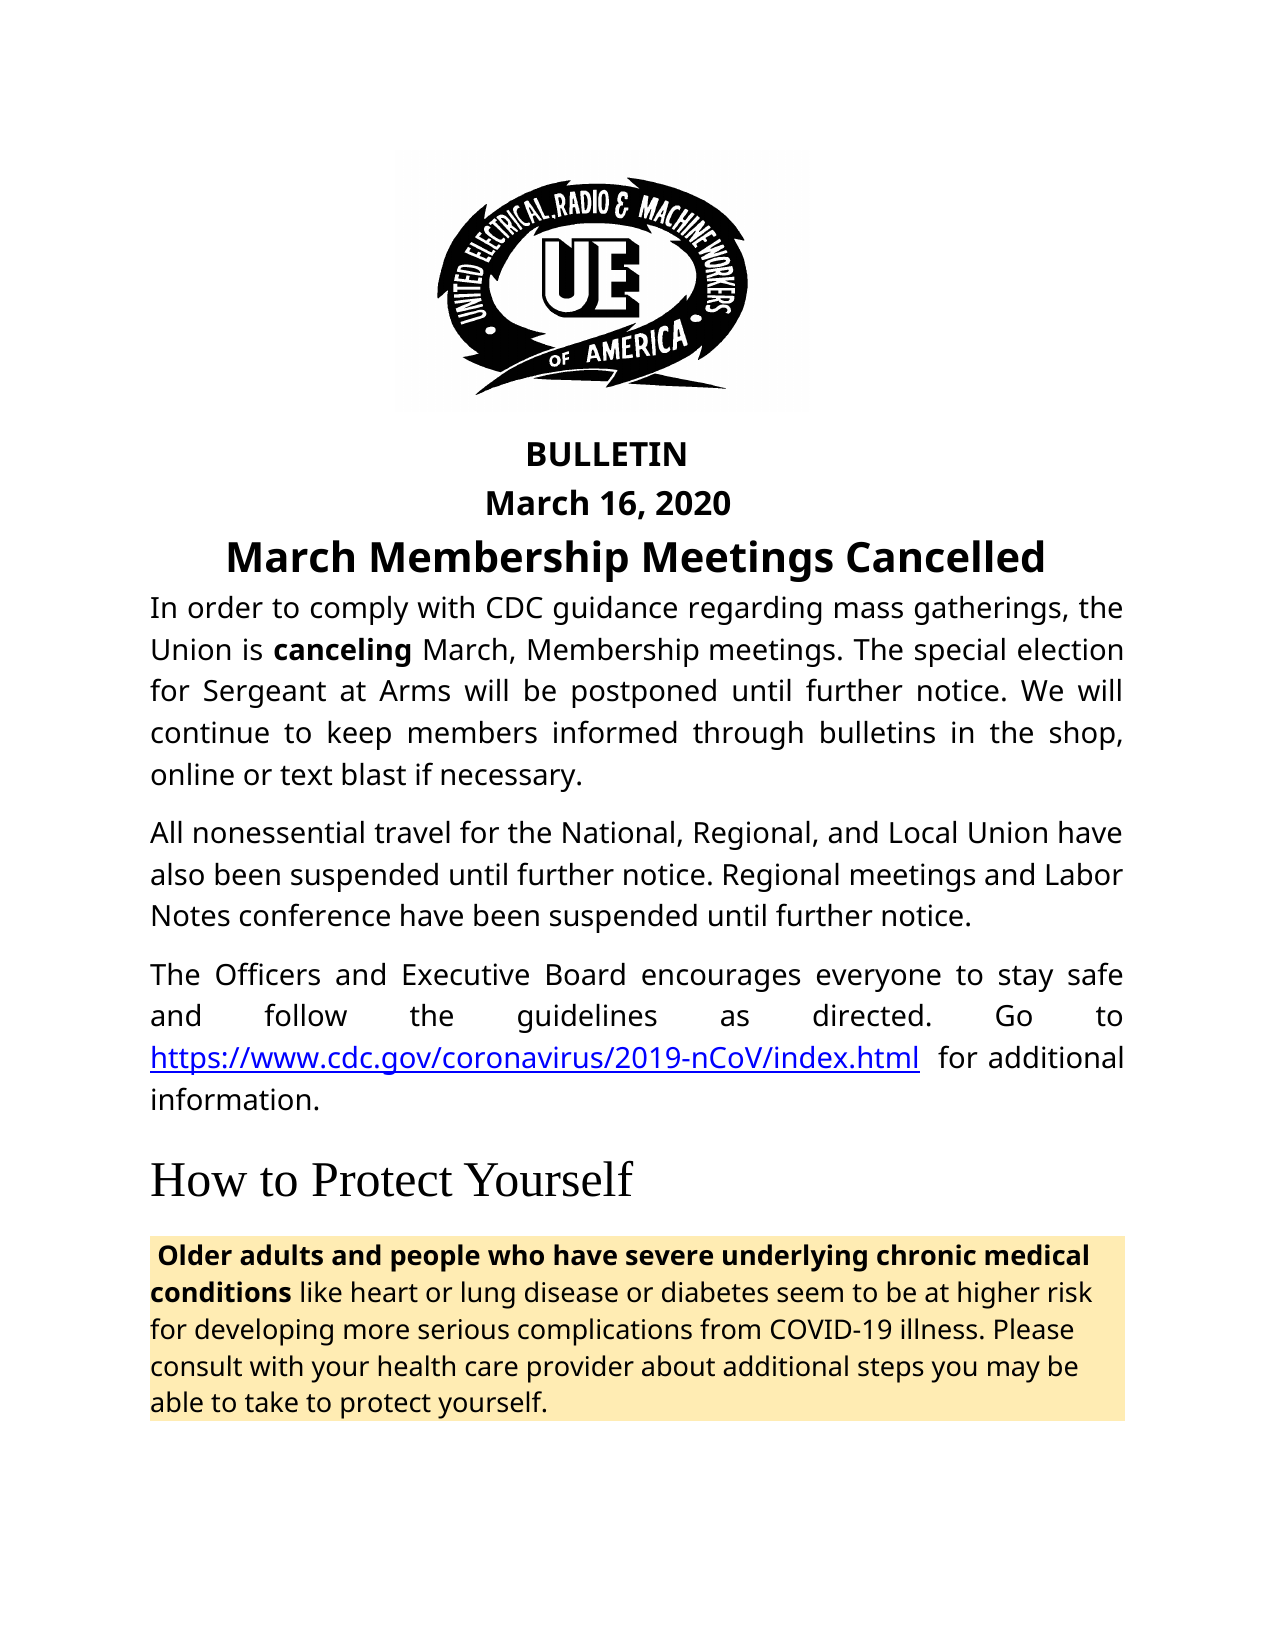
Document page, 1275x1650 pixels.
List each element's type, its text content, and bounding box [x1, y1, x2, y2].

text How to Protect Yourself [150, 1150, 1125, 1207]
text March 16, 2020 [150, 479, 1125, 525]
text In order to comply with CDC guidance regarding mass gatherings, the Union is canceling March, Membership meetings. The special election for Sergeant at Arms will be postponed until further notice. We will continue to keep members informed through bulletins in the shop, online or text blast if necessary. [150, 587, 1125, 793]
text Older adults and people who have severe underlying chronic medical conditions like heart or lung disease or diabetes seem to be at higher risk for developing more serious complications from COVID-19 illness. Please consult with your health care provider about additional steps you may be able to take to protect yourself. [150, 1236, 1125, 1421]
text The Officers and Executive Board encourages everyone to stay safe and follow the guidelines as directed. Go to https://www.cdc.gov/coronavirus/2019-nCoV/index.html for additional information. [150, 954, 1125, 1118]
text March Membership Meetings Cancelled [150, 528, 1125, 584]
text All nonessential travel for the National, Regional, and Local Union have also been suspended until further notice. Regional meetings and Labor Notes conference have been suspended until further notice. [150, 812, 1125, 935]
text BULLETIN [150, 431, 1125, 476]
